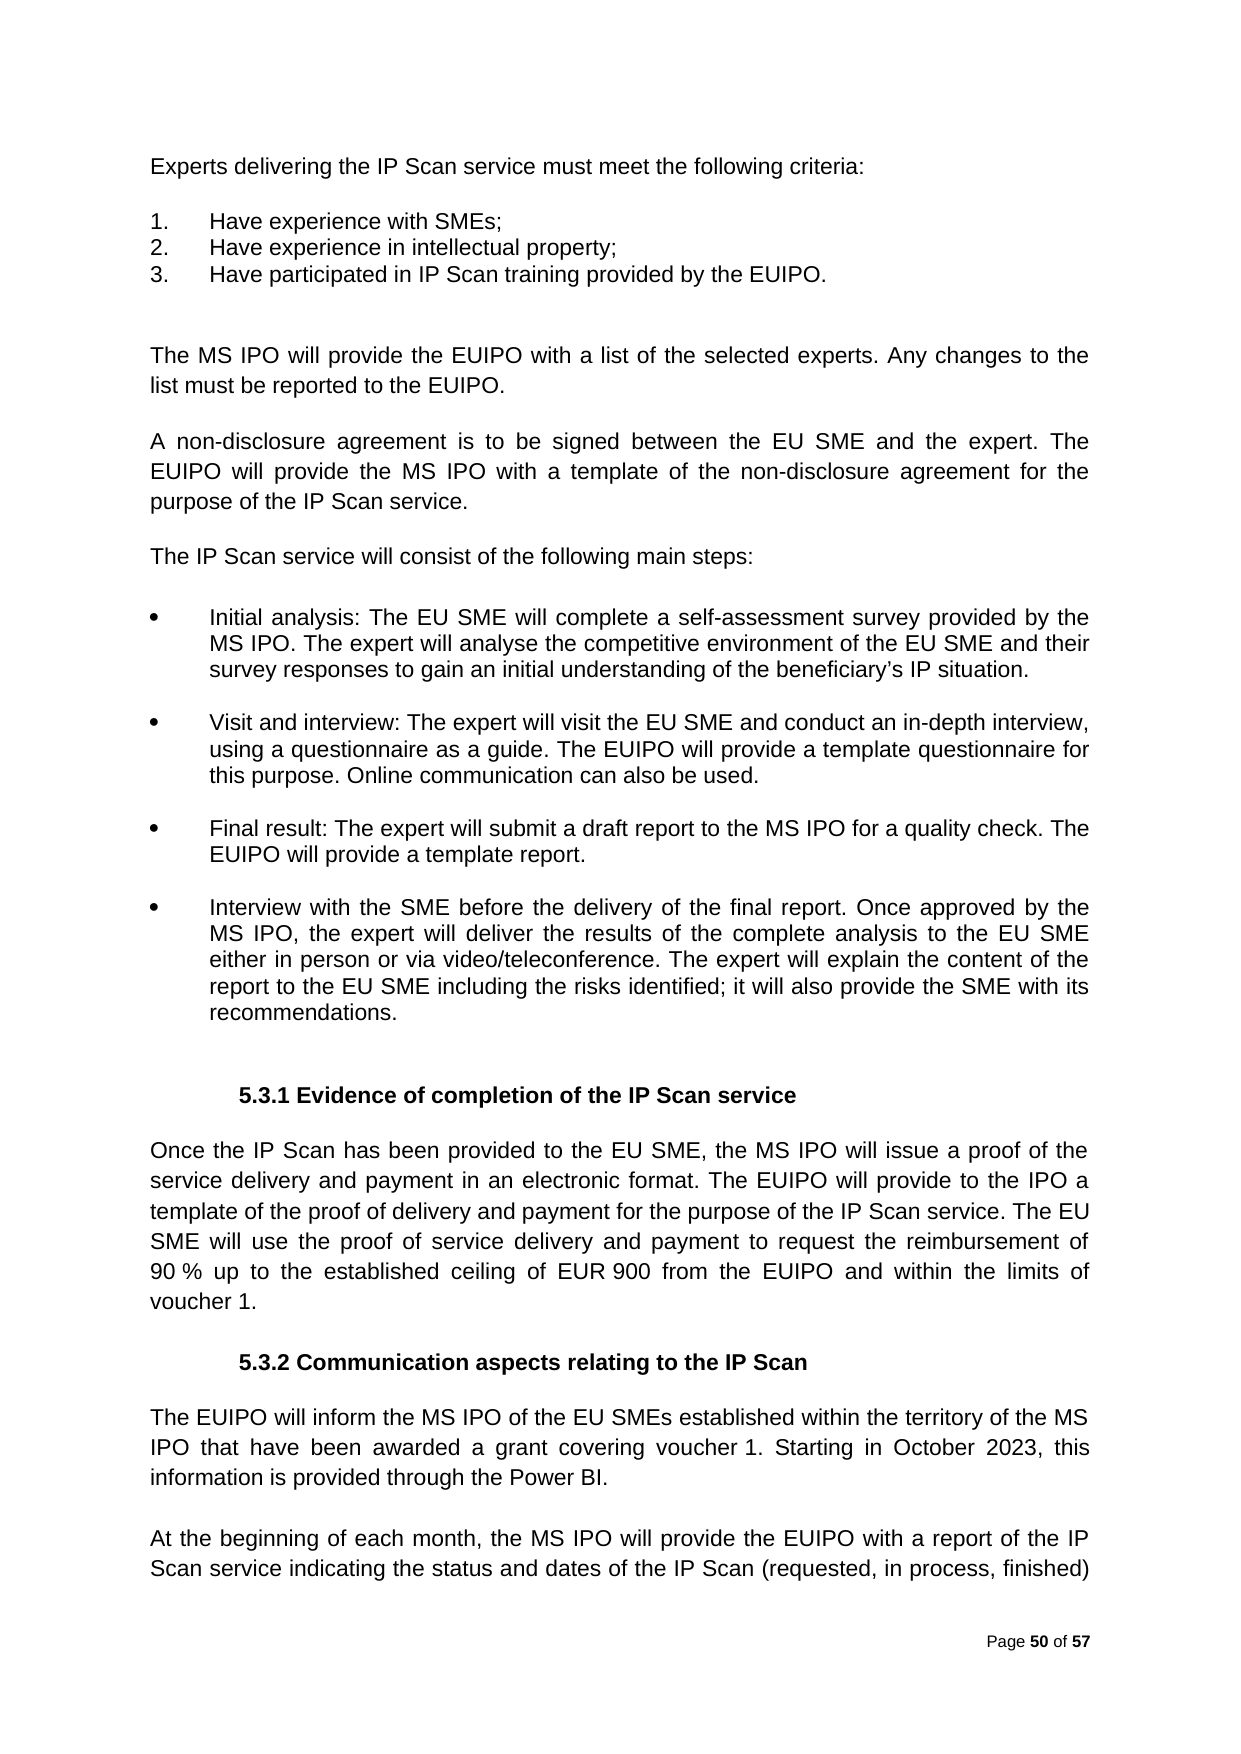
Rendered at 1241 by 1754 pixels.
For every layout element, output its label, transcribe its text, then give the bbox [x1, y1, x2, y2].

list 5.3.1 Evidence of completion of the IP Scan service [239, 1082, 1090, 1108]
list 5.3.2 Communication aspects relating to the IP Scan [239, 1349, 1090, 1375]
text A non-disclosure agreement is to be signed between the EU SME and the expert. The EUIPO will provide the MS IPO with a template of the non-disclosure agreement for the purpose of the IP Scan service. [150, 428, 1090, 514]
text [150, 1525, 1090, 1581]
text The IP Scan service will consist of the following main steps: [150, 543, 1090, 570]
text The MS IPO will provide the EUIPO with a list of the selected experts. Any changes to the list must be reported to the EUIPO. [150, 342, 1090, 399]
list Have experience with SMEs; [150, 208, 1090, 234]
list Initial analysis: The EU SME will complete a self-assessment survey provided by the MS IPO. The expert will analyse the competitive environment of the EU SME and their survey responses to gain an initial understanding of the beneficiary’s IP situation. [150, 604, 1090, 683]
list Final result: The expert will submit a draft report to the MS IPO for a quality check. The EUIPO will provide a template report. [150, 814, 1090, 867]
list Have participated in IP Scan training provided by the EUIPO. [150, 261, 1090, 287]
text The EUIPO will inform the MS IPO of the EU SMEs established within the territory of the MS IPO that have been awarded a grant covering voucher 1. Starting in October 2023, this information is provided through the Power BI. [150, 1404, 1090, 1491]
text Once the IP Scan has been provided to the EU SME, the MS IPO will issue a proof of the service delivery and payment in an electronic format. The EUIPO will provide to the IPO a template of the proof of delivery and payment for the purpose of the IP Scan service. The EU SME will use the proof of service delivery and payment to request the reimbursement of 90 % up to the established ceiling of EUR 900 from the EUIPO and within the limits of voucher 1. [150, 1137, 1090, 1314]
list Visit and interview: The expert will visit the EU SME and conduct an in-depth interview, using a questionnaire as a guide. The EUIPO will provide a template questionnaire for this purpose. Online communication can also be used. [150, 709, 1090, 788]
text Experts delivering the IP Scan service must meet the following criteria: [150, 153, 1090, 179]
list Interview with the SME before the delivery of the final report. Once approved by the MS IPO, the expert will deliver the results of the complete analysis to the EU SME either in person or via video/teleconference. The expert will explain the content of the report to the EU SME including the risks identified; it will also provide the SME with its recommendations. [150, 894, 1090, 1025]
list Have experience in intellectual property; [150, 234, 1090, 261]
